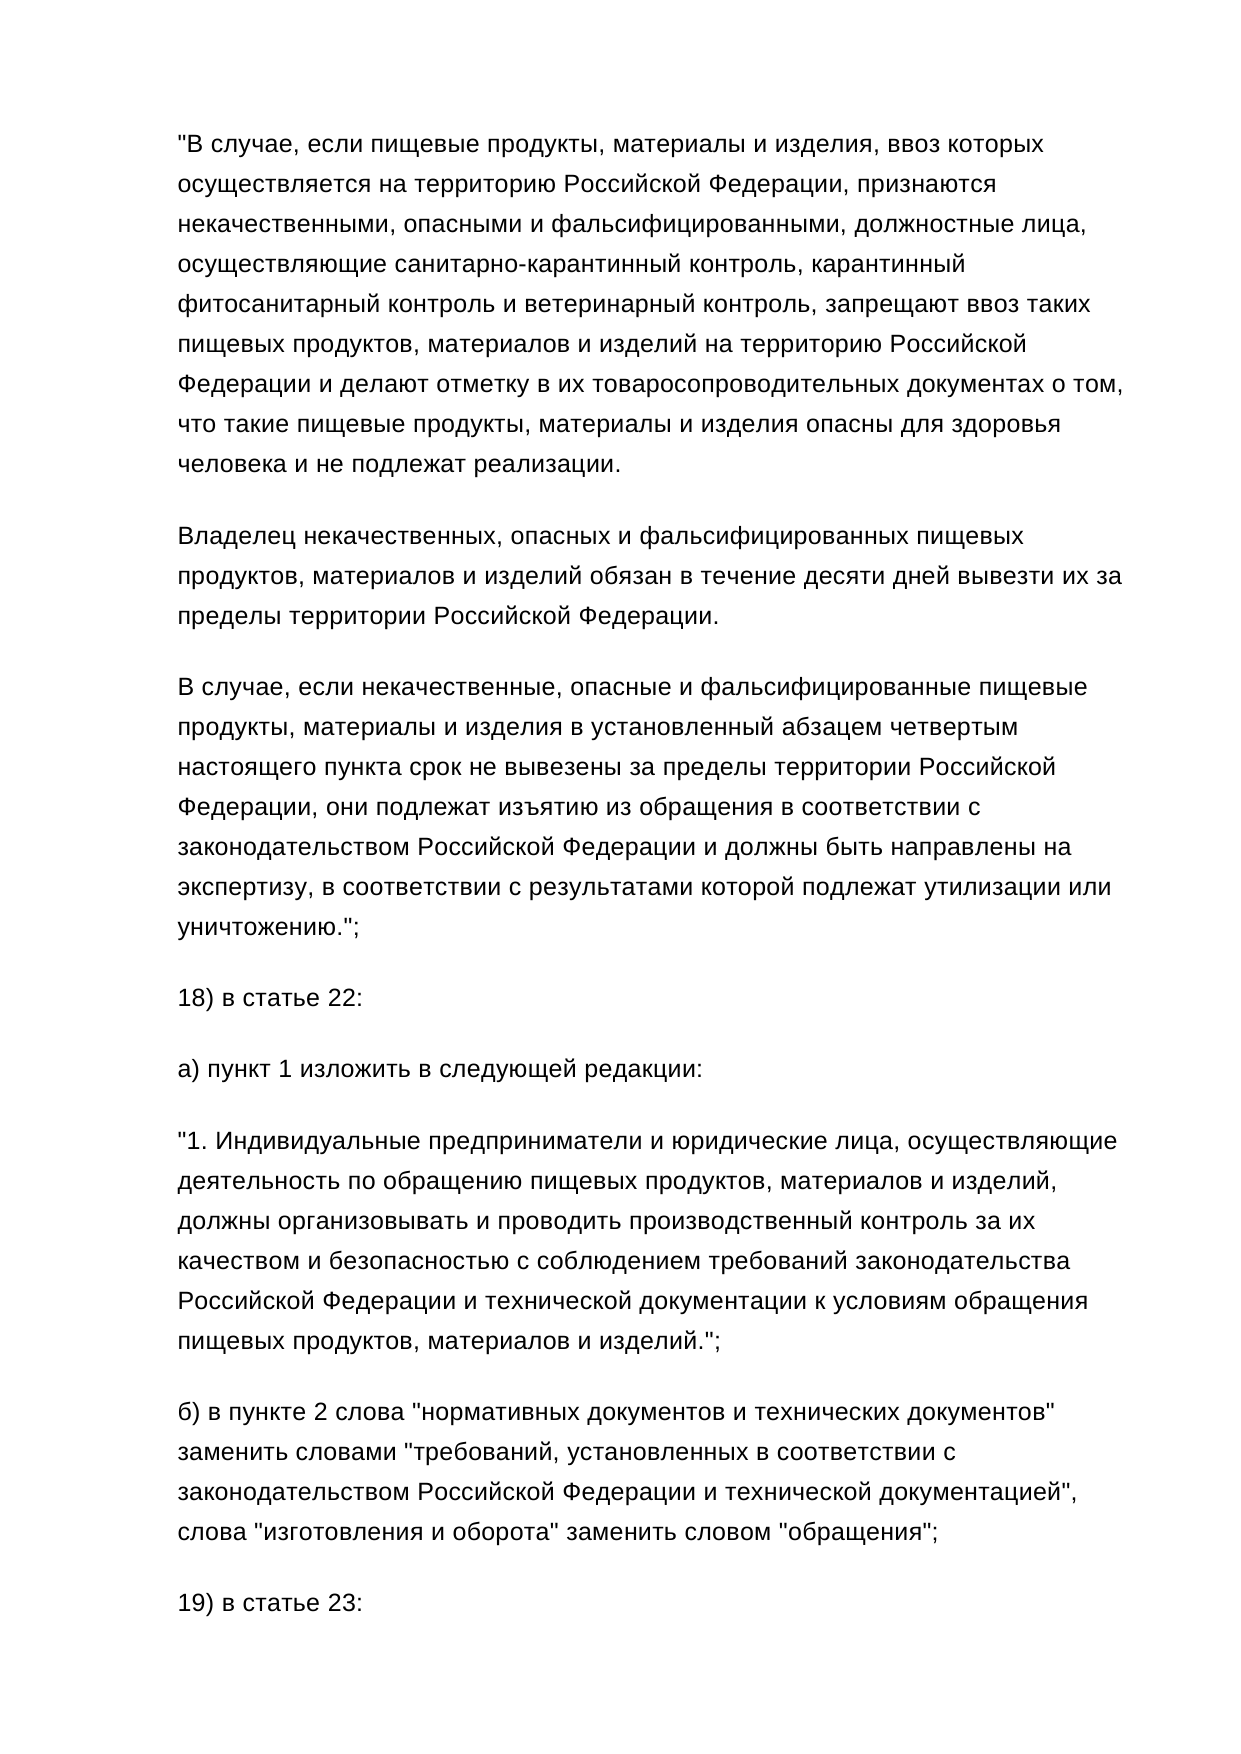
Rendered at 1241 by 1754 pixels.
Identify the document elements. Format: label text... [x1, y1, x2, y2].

text "1. Индивидуальные предприниматели и юридические лица, осуществляющие деятельность по обращению пищевых продуктов, материалов и изделий, должны организовывать и проводить производственный контроль за их качеством и безопасностью с соблюдением требований законодательства Российской Федерации и технической документации к условиям обращения пищевых продуктов, материалов и изделий."; [177, 1114, 1152, 1354]
text Владелец некачественных, опасных и фальсифицированных пищевых продуктов, материалов и изделий обязан в течение десяти дней вывезти их за пределы территории Российской Федерации. [177, 509, 1152, 629]
text В случае, если некачественные, опасные и фальсифицированные пищевые продукты, материалы и изделия в установленный абзацем четвертым настоящего пункта срок не вывезены за пределы территории Российской Федерации, они подлежат изъятию из обращения в соответствии с законодательством Российской Федерации и должны быть направлены на экспертизу, в соответствии с результатами которой подлежат утилизации или уничтожению."; [177, 661, 1152, 941]
text 19) в статье 23: [177, 1577, 1152, 1617]
text 18) в статье 22: [177, 972, 1152, 1012]
text б) в пункте 2 слова "нормативных документов и технических документов" заменить словами "требований, установленных в соответствии с законодательством Российской Федерации и технической документацией", слова "изготовления и оборота" заменить словом "обращения"; [177, 1386, 1152, 1546]
text "В случае, если пищевые продукты, материалы и изделия, ввоз которых осуществляется на территорию Российской Федерации, признаются некачественными, опасными и фальсифицированными, должностные лица, осуществляющие санитарно-карантинный контроль, карантинный фитосанитарный контроль и ветеринарный контроль, запрещают ввоз таких пищевых продуктов, материалов и изделий на территорию Российской Федерации и делают отметку в их товаросопроводительных документах о том, что такие пищевые продукты, материалы и изделия опасны для здоровья человека и не подлежат реализации. [177, 118, 1152, 478]
text а) пункт 1 изложить в следующей редакции: [177, 1043, 1152, 1083]
